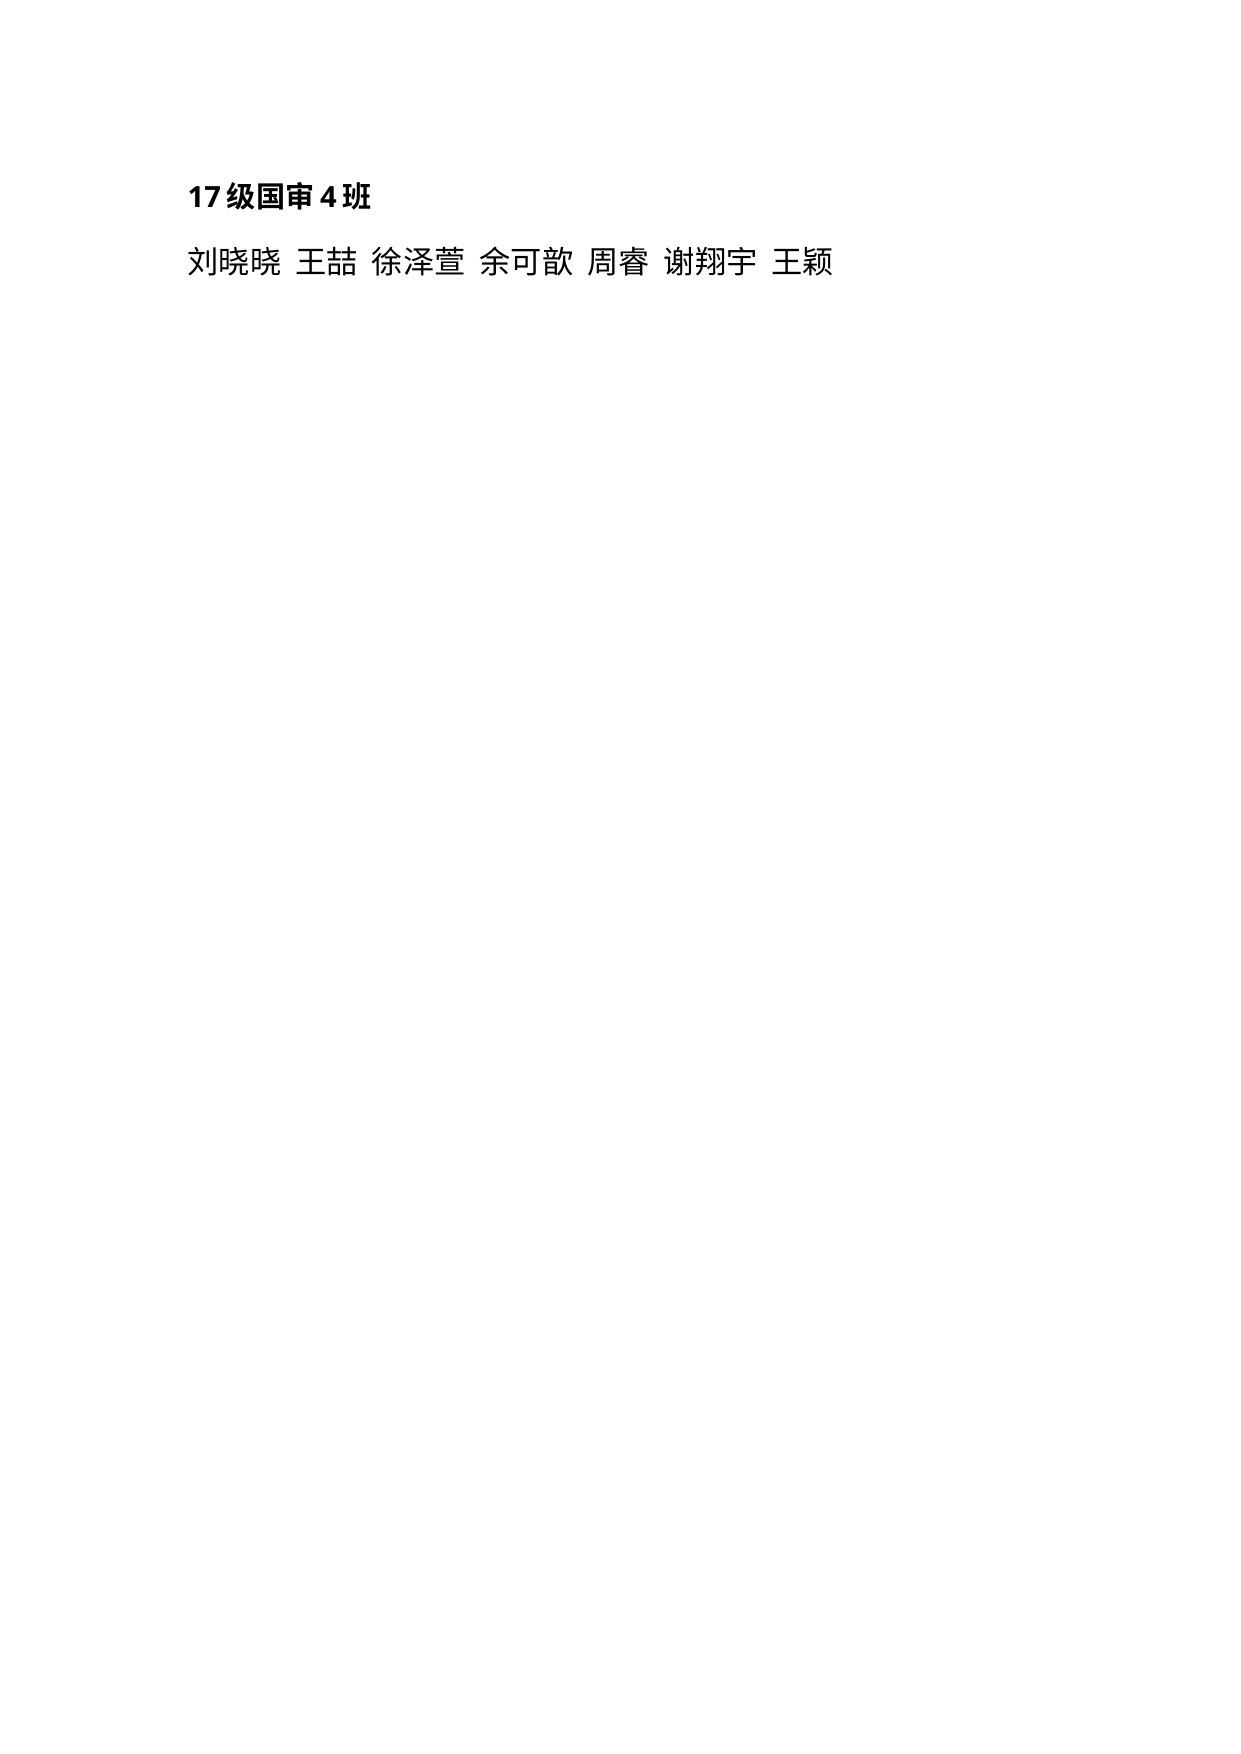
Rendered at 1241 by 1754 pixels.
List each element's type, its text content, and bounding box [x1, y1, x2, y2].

text 17级国审4班 [187, 162, 1053, 227]
text 刘晓晓 王喆 徐泽萱 余可歆 周睿 谢翔宇 王颖 [187, 227, 1053, 292]
